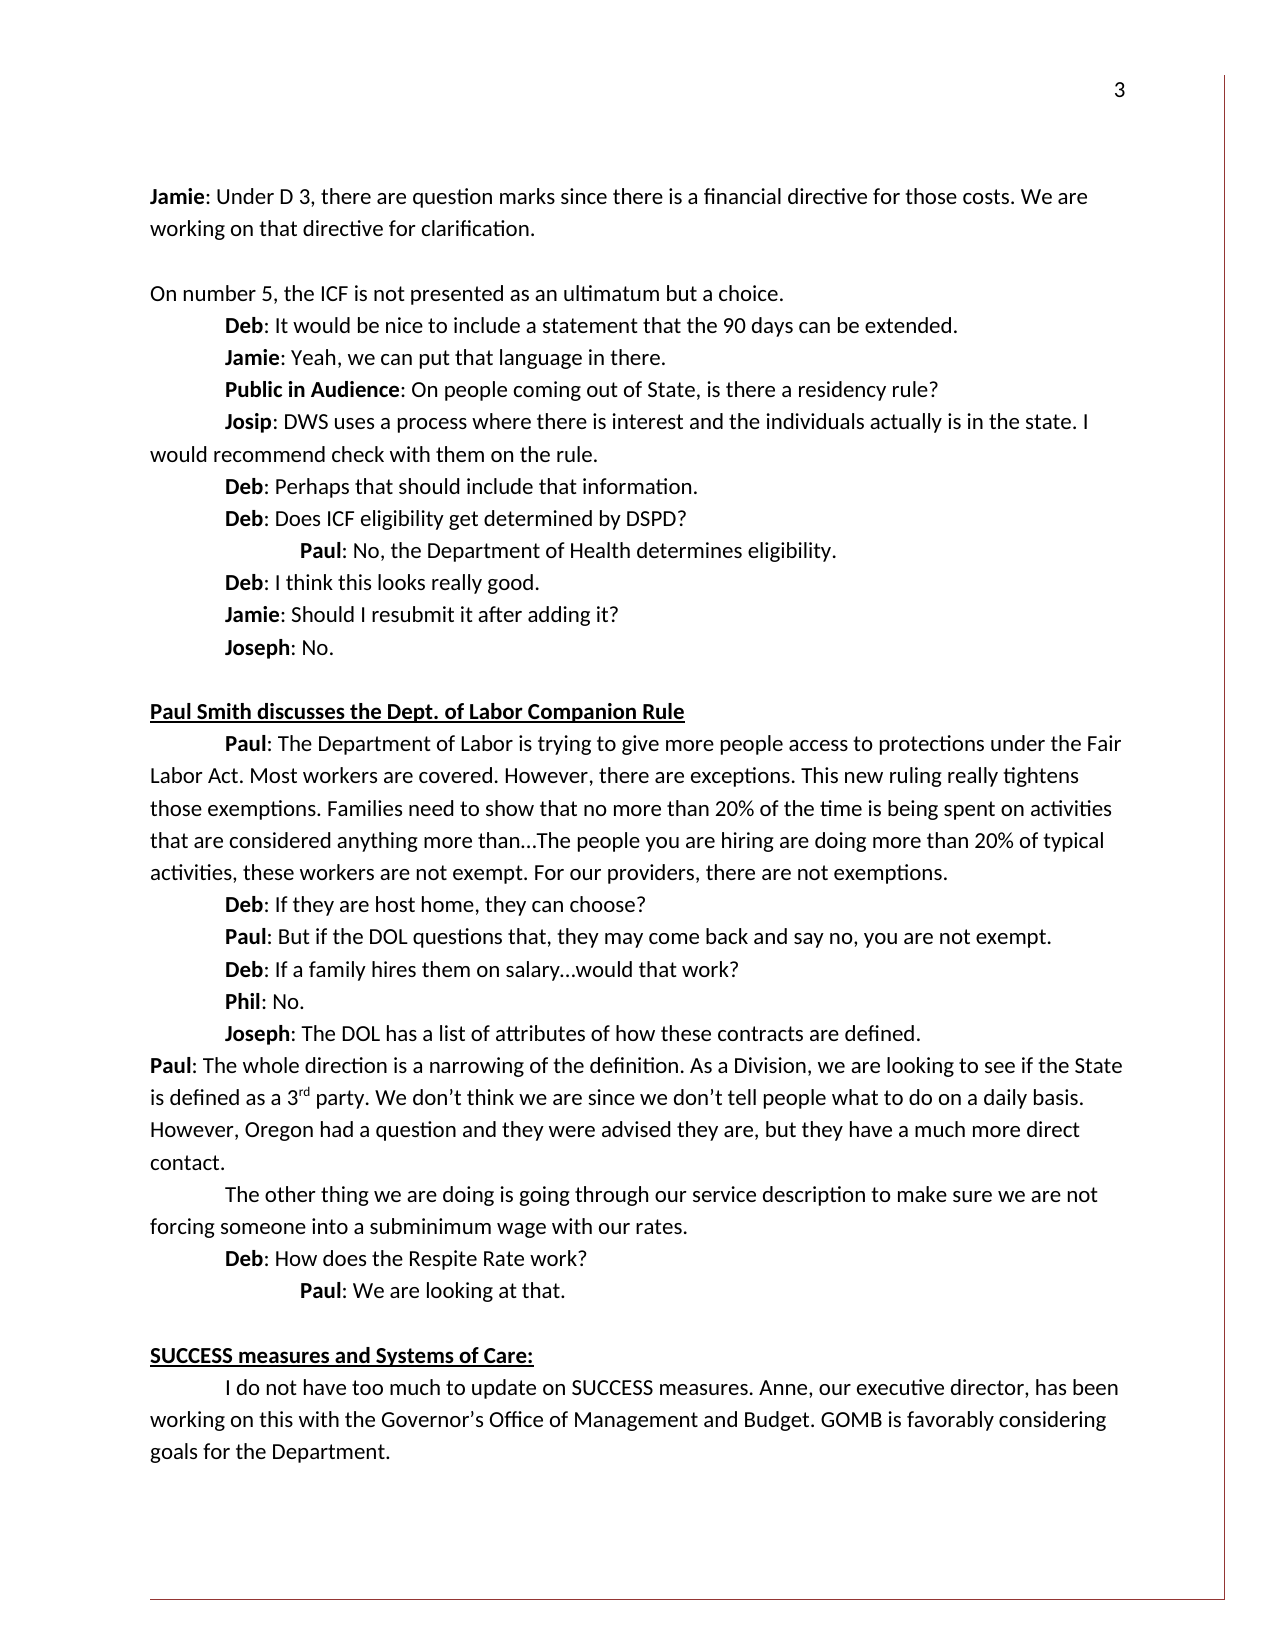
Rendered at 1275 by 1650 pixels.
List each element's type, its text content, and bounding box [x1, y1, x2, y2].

text Deb: Perhaps that should include that information. [150, 472, 1125, 500]
text On number 5, the ICF is not presented as an ultimatum but a choice. [150, 279, 1125, 307]
text Paul: The Department of Labor is trying to give more people access to protections under the Fair Labor Act. Most workers are covered. However, there are exceptions. This new ruling really tightens those exemptions. Families need to show that no more than 20% of the time is being spent on activities that are considered anything more than…The people you are hiring are doing more than 20% of typical activities, these workers are not exempt. For our providers, there are not exemptions. [150, 729, 1125, 886]
text Deb: I think this looks really good. [150, 568, 1125, 596]
text Jamie: Yeah, we can put that language in there. [150, 343, 1125, 371]
text Public in Audience: On people coming out of State, is there a residency rule? [150, 375, 1125, 403]
text I do not have too much to update on SUCCESS measures. Anne, our executive director, has been working on this with the Governor’s Office of Management and Budget. GOMB is favorably considering goals for the Department. [150, 1373, 1125, 1466]
text Deb: Does ICF eligibility get determined by DSPD? [150, 504, 1125, 532]
text Paul: We are looking at that. [150, 1277, 1125, 1304]
text Deb: It would be nice to include a statement that the 90 days can be extended. [150, 311, 1125, 339]
text Josip: DWS uses a process where there is interest and the individuals actually is in the state. I would recommend check with them on the rule. [150, 407, 1125, 468]
text Jamie: Should I resubmit it after adding it? [150, 601, 1125, 629]
text Paul: But if the DOL questions that, they may come back and say no, you are not exempt. [150, 922, 1125, 951]
text Paul Smith discusses the Dept. of Labor Companion Rule [150, 697, 1125, 725]
text Jamie: Under D 3, there are question marks since there is a financial directive for those costs. We are working on that directive for clarification. [150, 182, 1125, 242]
text The other thing we are doing is going through our service description to make sure we are not forcing someone into a subminimum wage with our rates. [150, 1180, 1125, 1240]
text Joseph: The DOL has a list of attributes of how these contracts are defined. [150, 1019, 1125, 1047]
text Paul: The whole direction is a narrowing of the definition. As a Division, we are looking to see if the State is defined as a 3rd party. We don’t think we are since we don’t tell people what to do on a daily basis. However, Oregon had a question and they were advised they are, but they have a much more direct contact. [150, 1051, 1125, 1176]
text SUCCESS measures and Systems of Care: [150, 1341, 1125, 1369]
text Deb: If they are host home, they can choose? [150, 890, 1125, 918]
text Phil: No. [150, 987, 1125, 1015]
text Joseph: No. [150, 633, 1125, 661]
text Deb: If a family hires them on salary…would that work? [150, 955, 1125, 983]
text Paul: No, the Department of Health determines eligibility. [150, 536, 1125, 564]
text Deb: How does the Respite Rate work? [150, 1244, 1125, 1272]
